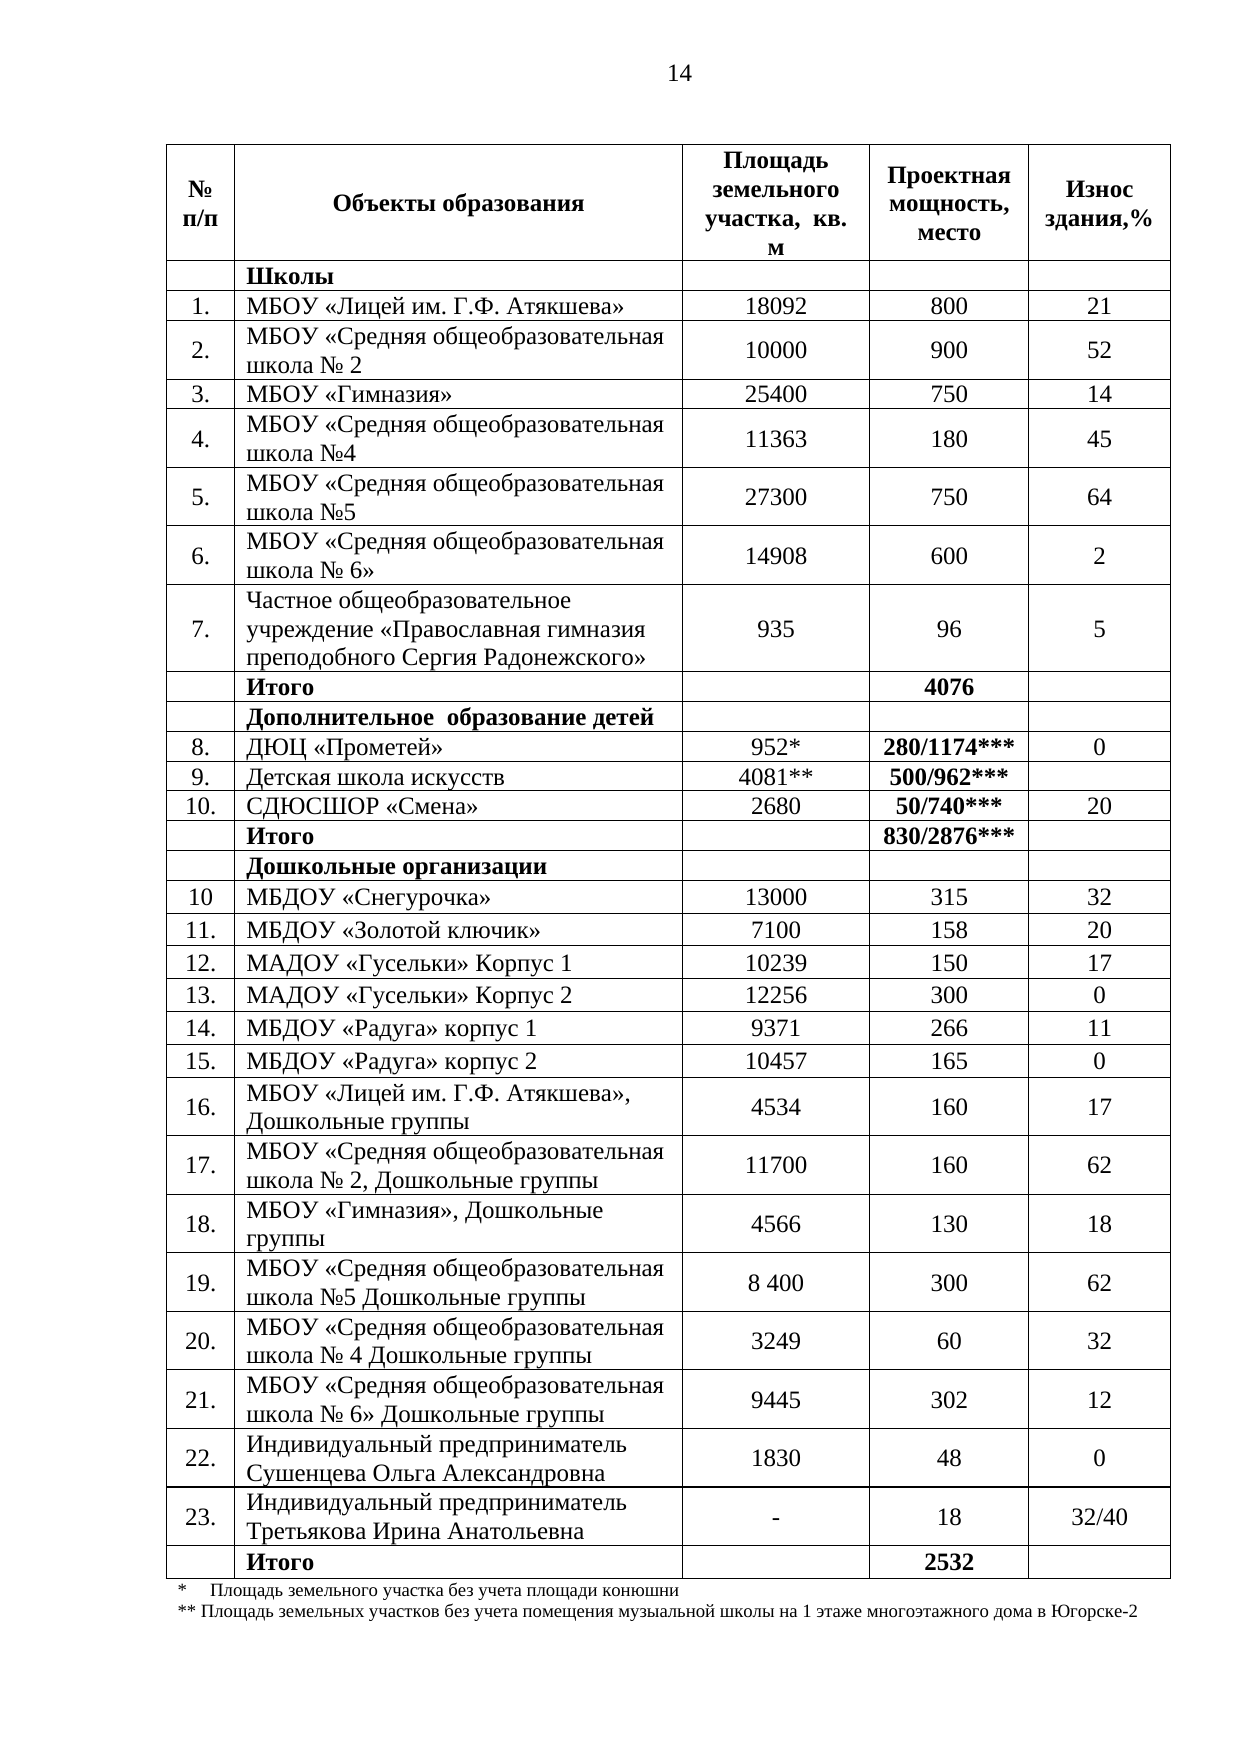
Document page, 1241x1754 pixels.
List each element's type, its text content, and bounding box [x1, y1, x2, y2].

table_cell 64 [1029, 468, 1170, 525]
table_cell 900 [870, 321, 1028, 378]
table_cell 20. [167, 1312, 234, 1369]
table_cell 830/2876*** [870, 821, 1028, 850]
table_cell 2 [1029, 526, 1170, 584]
table_cell МАДОУ «Гусельки» Корпус 2 [235, 979, 682, 1011]
table_cell МБДОУ «Золотой ключик» [235, 914, 682, 945]
table_cell 19. [167, 1253, 234, 1311]
table_cell 3249 [683, 1312, 869, 1369]
table_cell МБОУ «Средняя общеобразовательная школа №5 Дошкольные группы [235, 1253, 682, 1311]
table_cell [1029, 851, 1170, 880]
table_cell 266 [870, 1012, 1028, 1044]
table_header № п/п [167, 145, 234, 260]
table_cell 16. [167, 1078, 234, 1135]
table_cell 150 [870, 946, 1028, 978]
table_cell 0 [1029, 732, 1170, 761]
table_cell 10000 [683, 321, 869, 378]
table_cell 935 [683, 585, 869, 671]
table_cell 9445 [683, 1370, 869, 1428]
table_cell 13000 [683, 881, 869, 912]
table_cell 14 [1029, 380, 1170, 408]
table_cell 11363 [683, 409, 869, 467]
table_cell 21 [1029, 291, 1170, 320]
table_cell 1830 [683, 1429, 869, 1486]
table_cell [870, 851, 1028, 880]
table_cell [167, 821, 234, 850]
table_cell 2. [167, 321, 234, 378]
table_cell 4076 [870, 672, 1028, 701]
table_cell [1029, 1546, 1170, 1578]
table_cell 50/740*** [870, 791, 1028, 820]
table_cell МБОУ «Средняя общеобразовательная школа №4 [235, 409, 682, 467]
table_cell МБДОУ «Радуга» корпус 1 [235, 1012, 682, 1044]
table_cell [683, 821, 869, 850]
table_cell МБОУ «Средняя общеобразовательная школа № 4 Дошкольные группы [235, 1312, 682, 1369]
table_cell 0 [1029, 979, 1170, 1011]
table_cell 10457 [683, 1045, 869, 1077]
table_cell 11700 [683, 1136, 869, 1194]
table_cell 130 [870, 1195, 1028, 1252]
table_cell [1029, 702, 1170, 731]
table_cell 27300 [683, 468, 869, 525]
table_cell 3. [167, 380, 234, 408]
table_header Площадь земельного участка, кв. м [683, 145, 869, 260]
table_cell 23. [167, 1488, 234, 1545]
table_cell 12 [1029, 1370, 1170, 1428]
table_cell Итого [235, 821, 682, 850]
table_cell 7100 [683, 914, 869, 945]
table_cell [1029, 261, 1170, 290]
table_cell 13. [167, 979, 234, 1011]
table_cell 9. [167, 762, 234, 790]
table_cell 18 [870, 1488, 1028, 1545]
table_cell 11 [1029, 1012, 1170, 1044]
table_cell 300 [870, 1253, 1028, 1311]
table_cell МАДОУ «Гусельки» Корпус 1 [235, 946, 682, 978]
table_cell 750 [870, 380, 1028, 408]
table_cell 315 [870, 881, 1028, 912]
table_cell [870, 261, 1028, 290]
table_cell Индивидуальный предприниматель Сушенцева Ольга Александровна [235, 1429, 682, 1486]
table_cell 15. [167, 1045, 234, 1077]
table_cell [167, 672, 234, 701]
table_cell 25400 [683, 380, 869, 408]
table_cell 4566 [683, 1195, 869, 1252]
table_cell МБОУ «Средняя общеобразовательная школа № 2, Дошкольные группы [235, 1136, 682, 1194]
table_cell [683, 1546, 869, 1578]
table_cell 10239 [683, 946, 869, 978]
table_cell 2532 [870, 1546, 1028, 1578]
table_cell МБОУ «Гимназия», Дошкольные группы [235, 1195, 682, 1252]
table_header Износ здания,% [1029, 145, 1170, 260]
text ** Площадь земельных участков без учета помещения музыальной школы на 1 этаже многоэтажного дома в Югорске-2 [177, 1600, 1181, 1622]
table_cell 18. [167, 1195, 234, 1252]
table_cell 800 [870, 291, 1028, 320]
table_cell 750 [870, 468, 1028, 525]
table_cell 4081** [683, 762, 869, 790]
table_cell 4. [167, 409, 234, 467]
table_cell Школы [235, 261, 682, 290]
table_cell 60 [870, 1312, 1028, 1369]
table_cell 32 [1029, 1312, 1170, 1369]
table_cell Дополнительное образование детей [235, 702, 682, 731]
table_cell 45 [1029, 409, 1170, 467]
table_cell 0 [1029, 1045, 1170, 1077]
table_cell 22. [167, 1429, 234, 1486]
table_cell 4534 [683, 1078, 869, 1135]
table_cell Индивидуальный предприниматель Третьякова Ирина Анатольевна [235, 1488, 682, 1545]
table_cell 62 [1029, 1253, 1170, 1311]
table_cell [1029, 672, 1170, 701]
table_cell 8 400 [683, 1253, 869, 1311]
table_cell МБДОУ «Радуга» корпус 2 [235, 1045, 682, 1077]
table_cell 20 [1029, 791, 1170, 820]
table_cell Итого [235, 672, 682, 701]
table_cell [167, 1546, 234, 1578]
table_cell 952* [683, 732, 869, 761]
table_cell 12256 [683, 979, 869, 1011]
table_cell 0 [1029, 1429, 1170, 1486]
table_cell 18092 [683, 291, 869, 320]
table_cell МБОУ «Средняя общеобразовательная школа № 2 [235, 321, 682, 378]
table_cell МБОУ «Средняя общеобразовательная школа №5 [235, 468, 682, 525]
table_cell 48 [870, 1429, 1028, 1486]
table_cell 14908 [683, 526, 869, 584]
table_cell ДЮЦ «Прометей» [235, 732, 682, 761]
table_cell 8. [167, 732, 234, 761]
table_cell МБОУ «Средняя общеобразовательная школа № 6» [235, 526, 682, 584]
table_cell [1029, 762, 1170, 790]
table_cell Частное общеобразовательное учреждение «Православная гимназия преподобного Сергия Радонежского» [235, 585, 682, 671]
table_cell 300 [870, 979, 1028, 1011]
table_cell 160 [870, 1136, 1028, 1194]
table_cell [683, 851, 869, 880]
table_cell 302 [870, 1370, 1028, 1428]
table_cell 20 [1029, 914, 1170, 945]
table_cell 5. [167, 468, 234, 525]
table_cell 160 [870, 1078, 1028, 1135]
table_cell 1. [167, 291, 234, 320]
table_cell Итого [235, 1546, 682, 1578]
table_cell [683, 702, 869, 731]
table_cell МБДОУ «Снегурочка» [235, 881, 682, 912]
table_cell 17. [167, 1136, 234, 1194]
table_cell - [683, 1488, 869, 1545]
table_cell [167, 851, 234, 880]
table_cell 10. [167, 791, 234, 820]
table_cell Дошкольные организации [235, 851, 682, 880]
table_cell 18 [1029, 1195, 1170, 1252]
table_cell 62 [1029, 1136, 1170, 1194]
table_cell 180 [870, 409, 1028, 467]
table_cell 280/1174*** [870, 732, 1028, 761]
table_header Проектная мощность, место [870, 145, 1028, 260]
table_cell 32/40 [1029, 1488, 1170, 1545]
table_cell 158 [870, 914, 1028, 945]
table_cell [870, 702, 1028, 731]
table_cell [1029, 821, 1170, 850]
table_cell 96 [870, 585, 1028, 671]
table_cell 5 [1029, 585, 1170, 671]
table_cell [167, 261, 234, 290]
table_header Объекты образования [235, 145, 682, 260]
table_cell 12. [167, 946, 234, 978]
table_cell 6. [167, 526, 234, 584]
table_cell 500/962*** [870, 762, 1028, 790]
table_cell 11. [167, 914, 234, 945]
table_cell СДЮСШОР «Смена» [235, 791, 682, 820]
table_cell МБОУ «Гимназия» [235, 380, 682, 408]
table_cell 2680 [683, 791, 869, 820]
table_cell 17 [1029, 946, 1170, 978]
table_cell 7. [167, 585, 234, 671]
table_cell МБОУ «Лицей им. Г.Ф. Атякшева» [235, 291, 682, 320]
table_cell 17 [1029, 1078, 1170, 1135]
table_cell Детская школа искусств [235, 762, 682, 790]
table_cell МБОУ «Средняя общеобразовательная школа № 6» Дошкольные группы [235, 1370, 682, 1428]
table_cell 600 [870, 526, 1028, 584]
table_cell МБОУ «Лицей им. Г.Ф. Атякшева», Дошкольные группы [235, 1078, 682, 1135]
table_cell [683, 672, 869, 701]
table_cell 10ЮЦ «Прометей»,пы разовательная . [167, 881, 234, 912]
table_cell 9371 [683, 1012, 869, 1044]
table_cell 14. [167, 1012, 234, 1044]
table_cell 21. [167, 1370, 234, 1428]
table_cell [167, 702, 234, 731]
table_cell [683, 261, 869, 290]
text * Площадь земельного участка без учета площади конюшни [177, 1579, 1181, 1600]
table_cell 52 [1029, 321, 1170, 378]
table_cell 165 [870, 1045, 1028, 1077]
table_cell 32 [1029, 881, 1170, 912]
